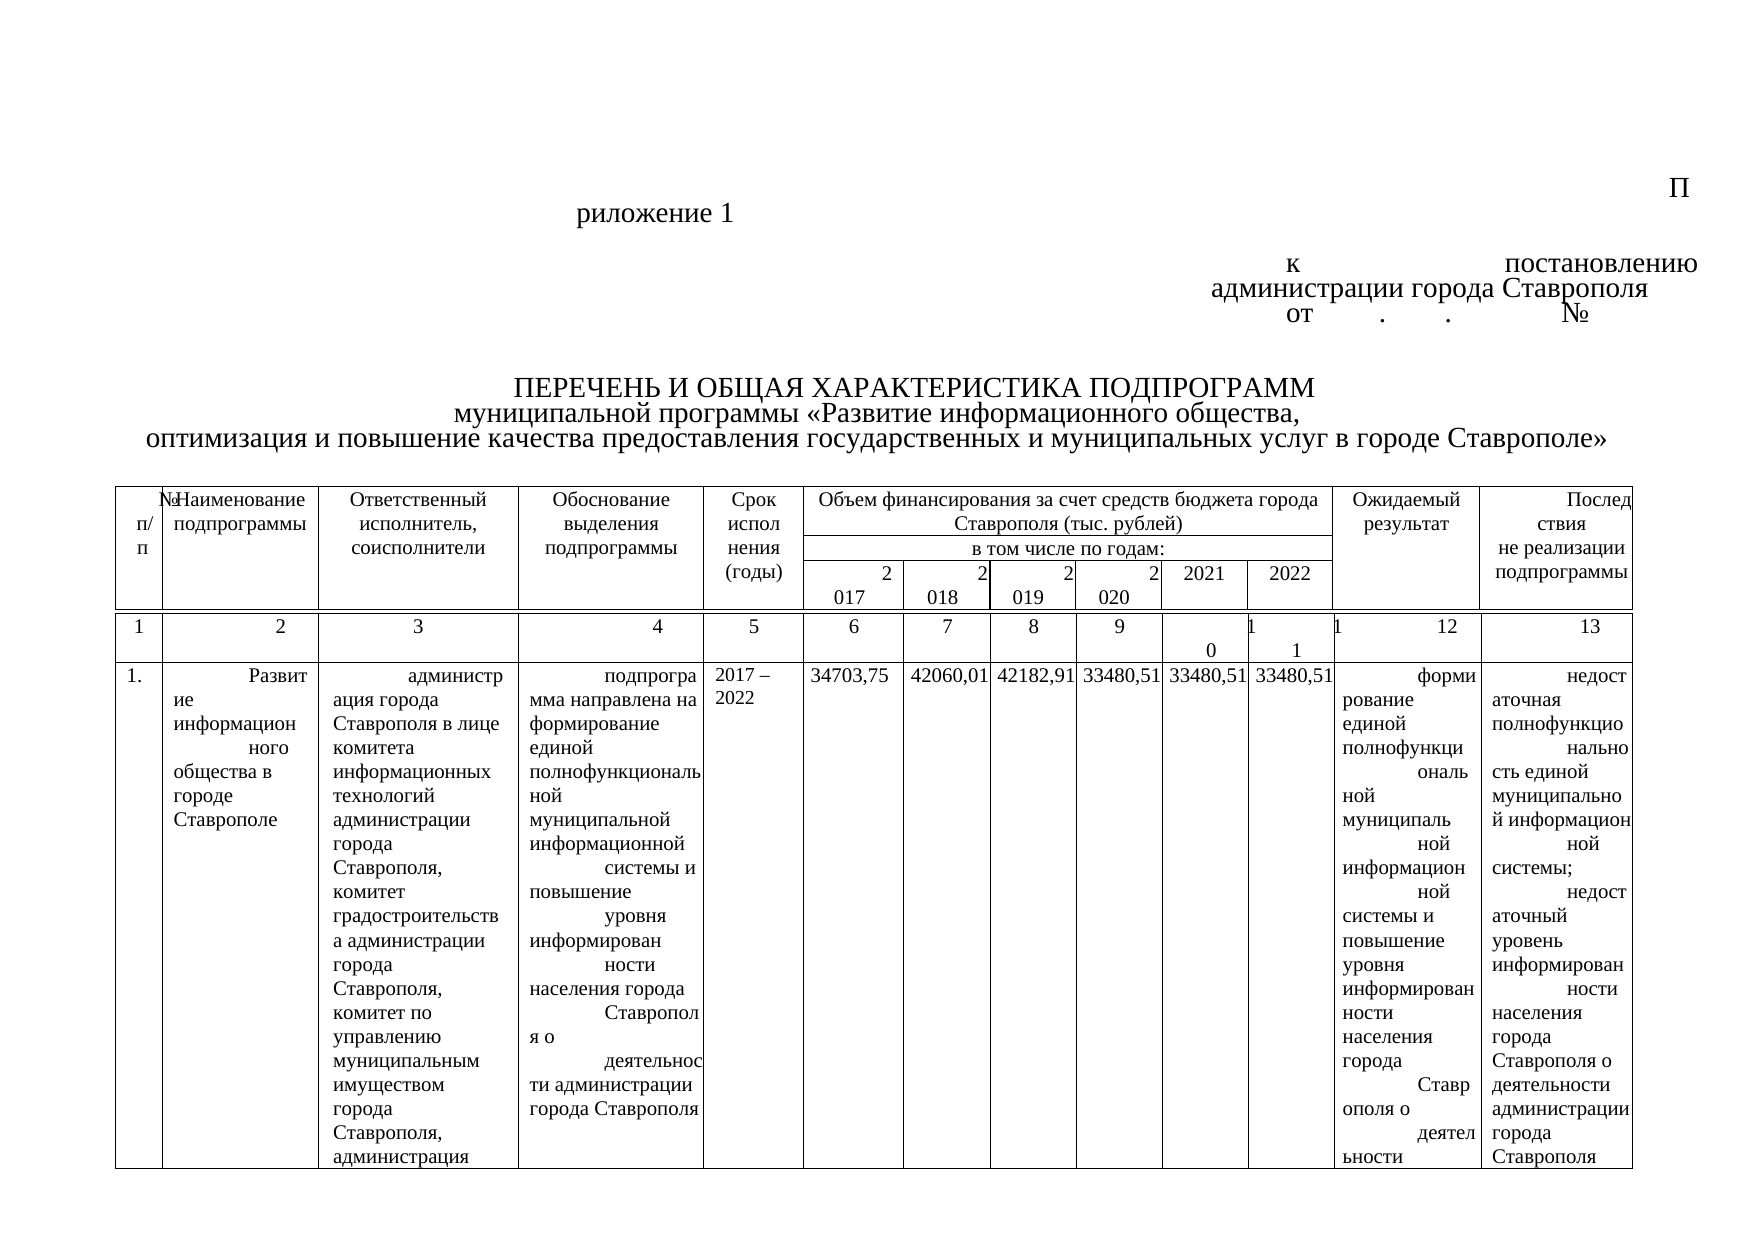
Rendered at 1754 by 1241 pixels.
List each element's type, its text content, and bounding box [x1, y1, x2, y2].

table_header Последствия не реализации подпрограммы [1480, 487, 1632, 609]
table_header 3 [319, 614, 518, 662]
table_cell 2021 [1162, 561, 1247, 609]
text Приложение 1 [576, 177, 1698, 227]
table_cell 2017 –2022 [704, 663, 803, 1168]
table_cell 2018 [904, 561, 989, 609]
table_header 13 [1482, 614, 1632, 662]
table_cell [1482, 663, 1632, 1168]
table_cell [1335, 663, 1481, 1168]
table_header 5 [704, 614, 803, 662]
table_header 7 [904, 614, 990, 662]
table_cell 2022 [1248, 561, 1332, 609]
table_header Объем финансирования за счет средств бюджета города Ставрополя (тыс. рублей) [804, 487, 1332, 535]
table_header Ответственный исполнитель, соисполнители [319, 487, 518, 609]
table_cell 2020 [1076, 561, 1161, 609]
table_header 1 [116, 614, 162, 662]
table_cell 42060,01 [904, 663, 990, 1168]
table_header № п/п [116, 487, 162, 609]
table_header 2 [163, 614, 318, 662]
table_header Ожидаемый результат [1333, 487, 1479, 609]
table_cell 33480,51 [1077, 663, 1162, 1168]
text оптимизация и повышение качества предоставления государственных и муниципальных услуг в городе Ставрополе» [118, 427, 1636, 452]
table_header 12 [1335, 614, 1481, 662]
table_cell 42182,91 [991, 663, 1076, 1168]
table_cell 1. [116, 663, 162, 1168]
text муниципальной программы «Развитие информационного общества, [118, 402, 978, 427]
table_cell 33480,51 [1249, 663, 1334, 1168]
text к постановлению администрации города Ставрополя [1211, 252, 1698, 302]
text муниципальной программы «Развитие информационного общества, [981, 402, 1636, 427]
text от . . № [1211, 302, 1698, 327]
table_header 8 [991, 614, 1076, 662]
table_cell в том числе по годам: [804, 536, 1332, 560]
table_header Наименование подпрограммы [163, 487, 318, 609]
table_header 6 [804, 614, 903, 662]
table_header 11 [1249, 614, 1334, 662]
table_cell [519, 663, 703, 1168]
table_cell 33480,51 [1163, 663, 1248, 1168]
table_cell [163, 663, 318, 1168]
table_cell 2017 [804, 561, 903, 609]
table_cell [319, 663, 518, 1168]
table_header Срок испол нения (годы) [704, 487, 803, 609]
table_cell 34703,75 [804, 663, 903, 1168]
table_cell 2019 [991, 561, 1075, 609]
text ПЕРЕЧЕНЬ И ОБЩАЯ ХАРАКТЕРИСТИКА ПОДПРОГРАММ [118, 377, 1636, 402]
table_header Обоснование выделения подпрограммы [519, 487, 703, 609]
table_header 4 [519, 614, 703, 662]
table_header 10 [1163, 614, 1248, 662]
table_header 9 [1077, 614, 1162, 662]
